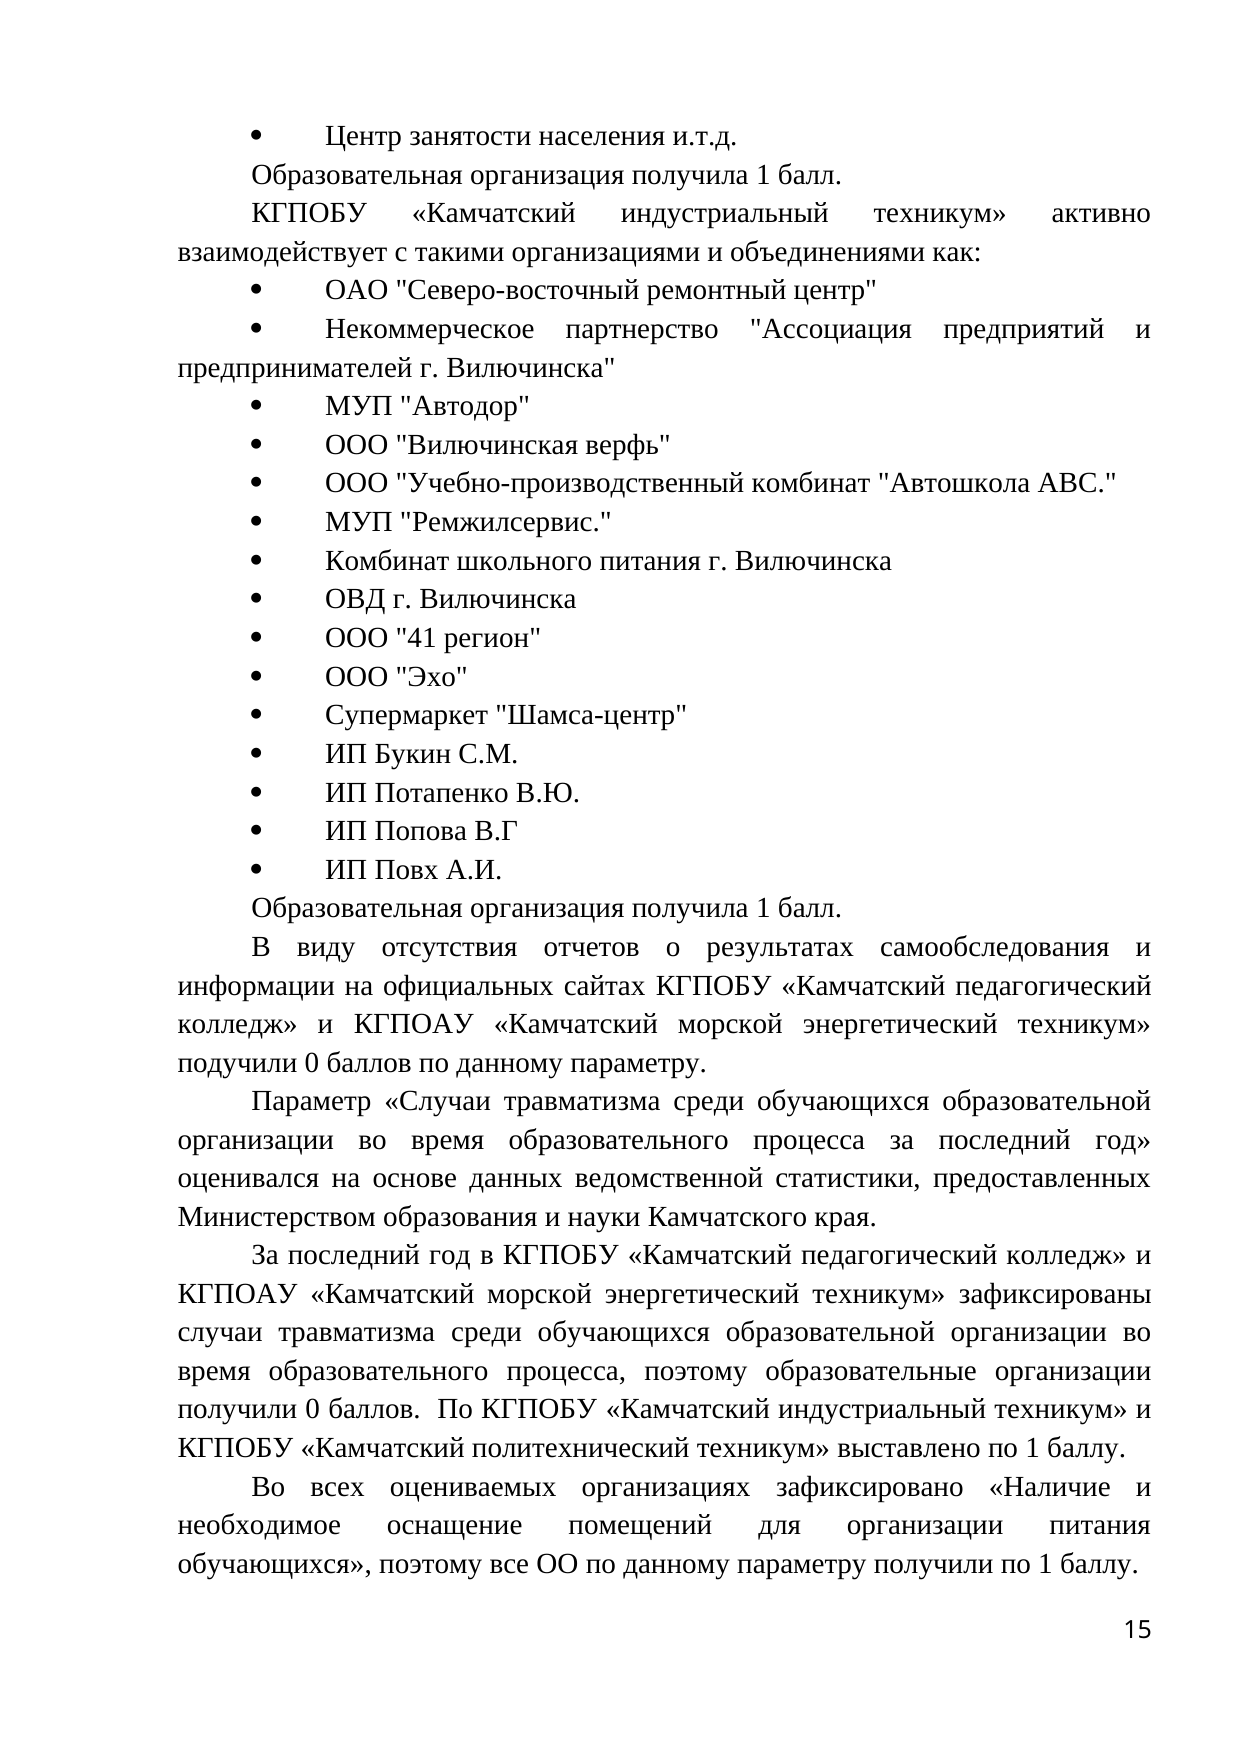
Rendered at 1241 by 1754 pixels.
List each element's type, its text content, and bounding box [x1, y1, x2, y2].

subtitle ОАО "Северо-восточный ремонтный центр" [177, 272, 1152, 306]
text За последний год в КГПОБУ «Камчатский педагогический колледж» и КГПОАУ «Камчатский морской энергетический техникум» зафиксированы случаи травматизма среди обучающихся образовательной организации во время образовательного процесса, поэтому образовательные организации получили 0 баллов. По КГПОБУ «Камчатский индустриальный техникум» и КГПОБУ «Камчатский политехнический техникум» выставлено по 1 баллу. [177, 1237, 1152, 1464]
subtitle ООО "41 регион" [177, 620, 1152, 654]
subtitle ООО "Вилючинская верфь" [177, 427, 1152, 461]
subtitle ОВД г. Вилючинска [177, 581, 1152, 615]
subtitle ИП Повх А.И. [177, 852, 1152, 886]
subtitle ИП Букин С.М. [177, 736, 1152, 770]
subtitle Супермаркет "Шамса-центр" [177, 697, 1152, 731]
text КГПОБУ «Камчатский индустриальный техникум» активно взаимодействует с такими организациями и объединениями как: [177, 195, 1152, 267]
subtitle ООО "Эхо" [177, 659, 1152, 692]
subtitle Комбинат школьного питания г. Вилючинска [177, 543, 1152, 576]
subtitle МУП "Ремжилсервис." [177, 504, 1152, 538]
text Образовательная организация получила 1 балл. [177, 891, 1152, 924]
subtitle ООО "Учебно-производственный комбинат "Автошкола ABC." [177, 466, 1152, 499]
subtitle ИП Попова В.Г [177, 813, 1152, 847]
text Параметр «Случаи травматизма среди обучающихся образовательной организации во время образовательного процесса за последний год» оценивался на основе данных ведомственной статистики, предоставленных Министерством образования и науки Камчатского края. [177, 1083, 1152, 1232]
subtitle Некоммерческое партнерство "Ассоциация предприятий и предпринимателей г. Вилючинска" [177, 311, 1152, 383]
text Образовательная организация получила 1 балл. [177, 157, 1152, 190]
subtitle МУП "Автодор" [177, 388, 1152, 422]
text В виду отсутствия отчетов о результатах самообследования и информации на официальных сайтах КГПОБУ «Камчатский педагогический колледж» и КГПОАУ «Камчатский морской энергетический техникум» подучили 0 баллов по данному параметру. [177, 929, 1152, 1078]
text Во всех оцениваемых организациях зафиксировано «Наличие и необходимое оснащение помещений для организации питания обучающихся», поэтому все ОО по данному параметру получили по 1 баллу. [177, 1469, 1152, 1579]
list Центр занятости населения и.т.д. [177, 118, 1152, 152]
subtitle ИП Потапенко В.Ю. [177, 775, 1152, 808]
